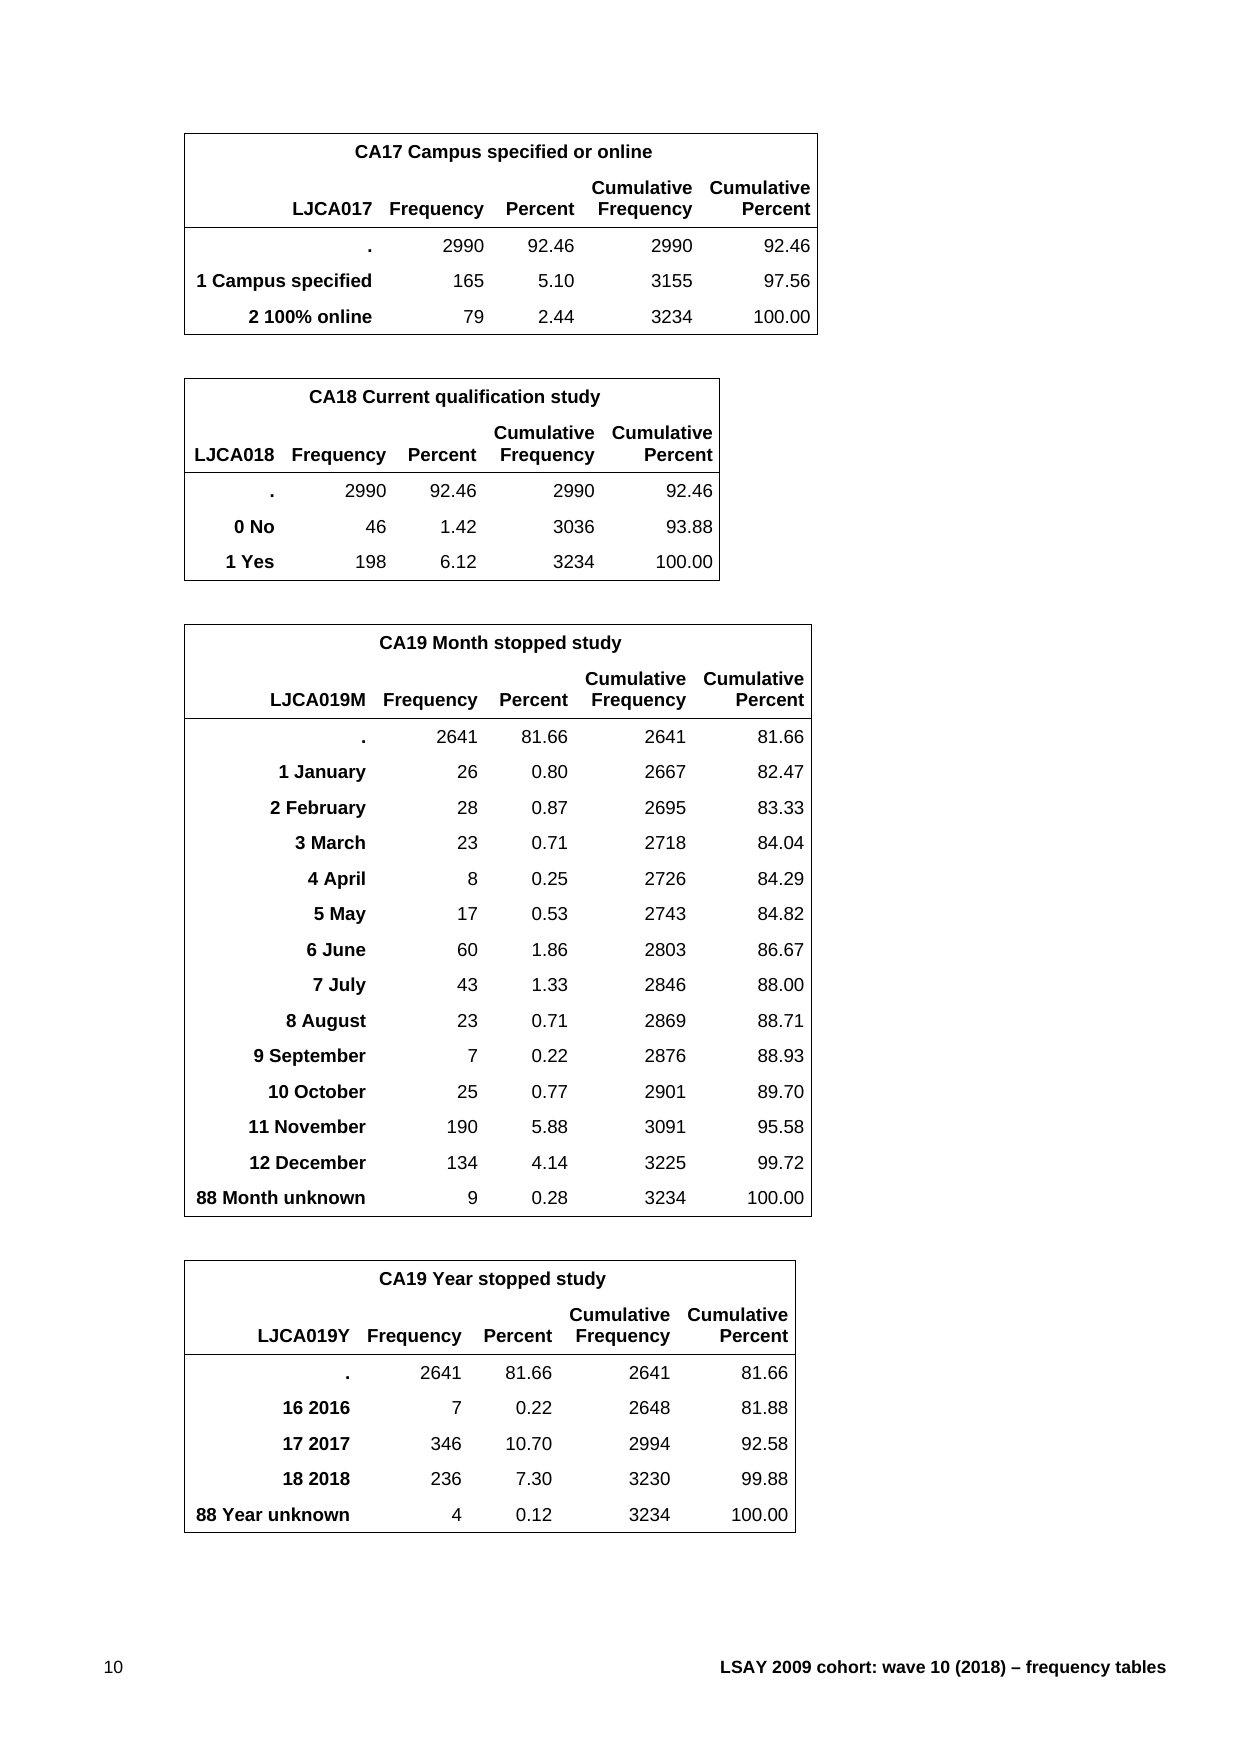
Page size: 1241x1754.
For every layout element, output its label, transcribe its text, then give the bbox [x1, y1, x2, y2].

table_cell 1.42 [393, 509, 483, 544]
table_cell 88 Month unknown [185, 1180, 373, 1216]
table_cell 99.72 [693, 1145, 811, 1180]
table_header CA19 Month stopped study [185, 625, 811, 660]
table_cell 8 [373, 861, 484, 896]
table_cell 93.88 [602, 509, 719, 544]
table_cell . [185, 473, 281, 508]
table_cell 99.88 [677, 1461, 795, 1497]
table_cell 88.00 [693, 967, 811, 1003]
table_cell Cumulative Frequency [575, 660, 693, 717]
table_cell 346 [357, 1426, 469, 1461]
table_cell 92.46 [393, 473, 483, 508]
table_cell 84.29 [693, 861, 811, 896]
table_cell Cumulative Percent [602, 415, 719, 472]
table_cell 89.70 [693, 1074, 811, 1109]
table_cell 0.80 [485, 754, 575, 789]
table_cell 2990 [581, 228, 699, 263]
table_cell 79 [379, 299, 491, 334]
table_cell 2695 [575, 790, 693, 825]
table_cell 7 [373, 1038, 484, 1074]
table_cell 1 Campus specified [185, 263, 379, 299]
table_cell 4.14 [485, 1145, 575, 1180]
table_cell Percent [485, 660, 575, 717]
table_cell 2990 [484, 473, 602, 508]
table_cell 9 September [185, 1038, 373, 1074]
table_cell 92.46 [491, 228, 581, 263]
table_cell 100.00 [693, 1180, 811, 1216]
table_cell 16 2016 [185, 1390, 357, 1426]
table_cell 17 [373, 896, 484, 932]
table_cell 0.77 [485, 1074, 575, 1109]
table_cell Cumulative Frequency [581, 170, 699, 227]
table_cell 7 July [185, 967, 373, 1003]
table_cell Frequency [357, 1296, 469, 1353]
table_cell 3225 [575, 1145, 693, 1180]
table_cell Cumulative Frequency [559, 1296, 677, 1353]
table_cell 3234 [484, 544, 602, 579]
table_cell 2718 [575, 825, 693, 861]
table_cell Percent [393, 415, 483, 472]
table_cell 7 [357, 1390, 469, 1426]
table_cell 0.53 [485, 896, 575, 932]
table_cell 198 [281, 544, 393, 579]
table_cell 0.22 [485, 1038, 575, 1074]
table_cell 84.82 [693, 896, 811, 932]
table_cell LJCA019Y [185, 1296, 357, 1353]
table_cell 86.67 [693, 932, 811, 967]
table_cell 83.33 [693, 790, 811, 825]
table_cell 2901 [575, 1074, 693, 1109]
table_cell 88.71 [693, 1003, 811, 1038]
table_cell 88.93 [693, 1038, 811, 1074]
table_cell 26 [373, 754, 484, 789]
table_cell 100.00 [602, 544, 719, 579]
table_header CA19 Year stopped study [185, 1261, 795, 1296]
table_header CA18 Current qualification study [185, 379, 719, 415]
table_cell 100.00 [699, 299, 817, 334]
table_header CA17 Campus specified or online [185, 134, 817, 169]
table_cell 81.66 [693, 719, 811, 754]
table_cell 88 Year unknown [185, 1497, 357, 1532]
table_cell 25 [373, 1074, 484, 1109]
table_cell 97.56 [699, 263, 817, 299]
table_cell LJCA017 [185, 170, 379, 227]
table_cell Cumulative Frequency [484, 415, 602, 472]
table_cell 92.46 [602, 473, 719, 508]
table_cell 2.44 [491, 299, 581, 334]
table_cell Cumulative Percent [677, 1296, 795, 1353]
table_cell LJCA018 [185, 415, 281, 472]
table_cell 2803 [575, 932, 693, 967]
table_cell 3091 [575, 1109, 693, 1145]
table_cell 43 [373, 967, 484, 1003]
table_cell 3234 [559, 1497, 677, 1532]
table_cell 2869 [575, 1003, 693, 1038]
table_cell . [185, 1355, 357, 1390]
table_cell 8 August [185, 1003, 373, 1038]
table_cell 23 [373, 825, 484, 861]
table_cell 6 June [185, 932, 373, 967]
table_cell 82.47 [693, 754, 811, 789]
table_cell 2648 [559, 1390, 677, 1426]
table_cell 2743 [575, 896, 693, 932]
table_cell 5.88 [485, 1109, 575, 1145]
table_cell 95.58 [693, 1109, 811, 1145]
table_cell 10.70 [469, 1426, 559, 1461]
table_cell Frequency [281, 415, 393, 472]
table_cell 2 February [185, 790, 373, 825]
table_cell 2641 [373, 719, 484, 754]
table_cell 0.28 [485, 1180, 575, 1216]
table_cell 18 2018 [185, 1461, 357, 1497]
table_cell Cumulative Percent [693, 660, 811, 717]
table_cell 4 [357, 1497, 469, 1532]
table_cell 3230 [559, 1461, 677, 1497]
table_cell 2990 [281, 473, 393, 508]
table_cell 81.66 [485, 719, 575, 754]
table_cell 0.22 [469, 1390, 559, 1426]
table_cell 0.71 [485, 1003, 575, 1038]
table_cell 81.66 [469, 1355, 559, 1390]
table_cell . [185, 228, 379, 263]
table_cell 4 April [185, 861, 373, 896]
table_cell 0 No [185, 509, 281, 544]
table_cell 84.04 [693, 825, 811, 861]
table_cell 0.87 [485, 790, 575, 825]
table_cell . [185, 719, 373, 754]
table_cell 2641 [575, 719, 693, 754]
table_cell 0.25 [485, 861, 575, 896]
table_cell 5.10 [491, 263, 581, 299]
table_cell 1 Yes [185, 544, 281, 579]
table_cell 134 [373, 1145, 484, 1180]
table_cell 2641 [559, 1355, 677, 1390]
table_cell 10 October [185, 1074, 373, 1109]
table_cell 236 [357, 1461, 469, 1497]
table_cell 7.30 [469, 1461, 559, 1497]
table_cell 3234 [575, 1180, 693, 1216]
table_cell 1.33 [485, 967, 575, 1003]
table_cell 2726 [575, 861, 693, 896]
table_cell 2667 [575, 754, 693, 789]
table_cell 190 [373, 1109, 484, 1145]
table_cell 81.66 [677, 1355, 795, 1390]
table_cell 3234 [581, 299, 699, 334]
table_cell 1 January [185, 754, 373, 789]
table_cell 165 [379, 263, 491, 299]
table_cell Frequency [373, 660, 484, 717]
table_cell 12 December [185, 1145, 373, 1180]
table_cell 0.71 [485, 825, 575, 861]
table_cell 28 [373, 790, 484, 825]
table_cell 0.12 [469, 1497, 559, 1532]
table_cell 6.12 [393, 544, 483, 579]
table_cell 2990 [379, 228, 491, 263]
table_cell 5 May [185, 896, 373, 932]
table_cell 100.00 [677, 1497, 795, 1532]
table_cell 3036 [484, 509, 602, 544]
table_cell 92.58 [677, 1426, 795, 1461]
table_cell 23 [373, 1003, 484, 1038]
table_cell 2994 [559, 1426, 677, 1461]
table_cell 2846 [575, 967, 693, 1003]
table_cell 11 November [185, 1109, 373, 1145]
table_cell Percent [469, 1296, 559, 1353]
table_cell LJCA019M [185, 660, 373, 717]
table_cell Frequency [379, 170, 491, 227]
table_cell 60 [373, 932, 484, 967]
table_cell Cumulative Percent [699, 170, 817, 227]
table_cell 2 100% online [185, 299, 379, 334]
table_cell 2641 [357, 1355, 469, 1390]
table_cell 92.46 [699, 228, 817, 263]
table_cell 2876 [575, 1038, 693, 1074]
table_cell 9 [373, 1180, 484, 1216]
table_cell 17 2017 [185, 1426, 357, 1461]
table_cell 46 [281, 509, 393, 544]
table_cell 3155 [581, 263, 699, 299]
table_cell Percent [491, 170, 581, 227]
table_cell 81.88 [677, 1390, 795, 1426]
table_cell 3 March [185, 825, 373, 861]
table_cell 1.86 [485, 932, 575, 967]
